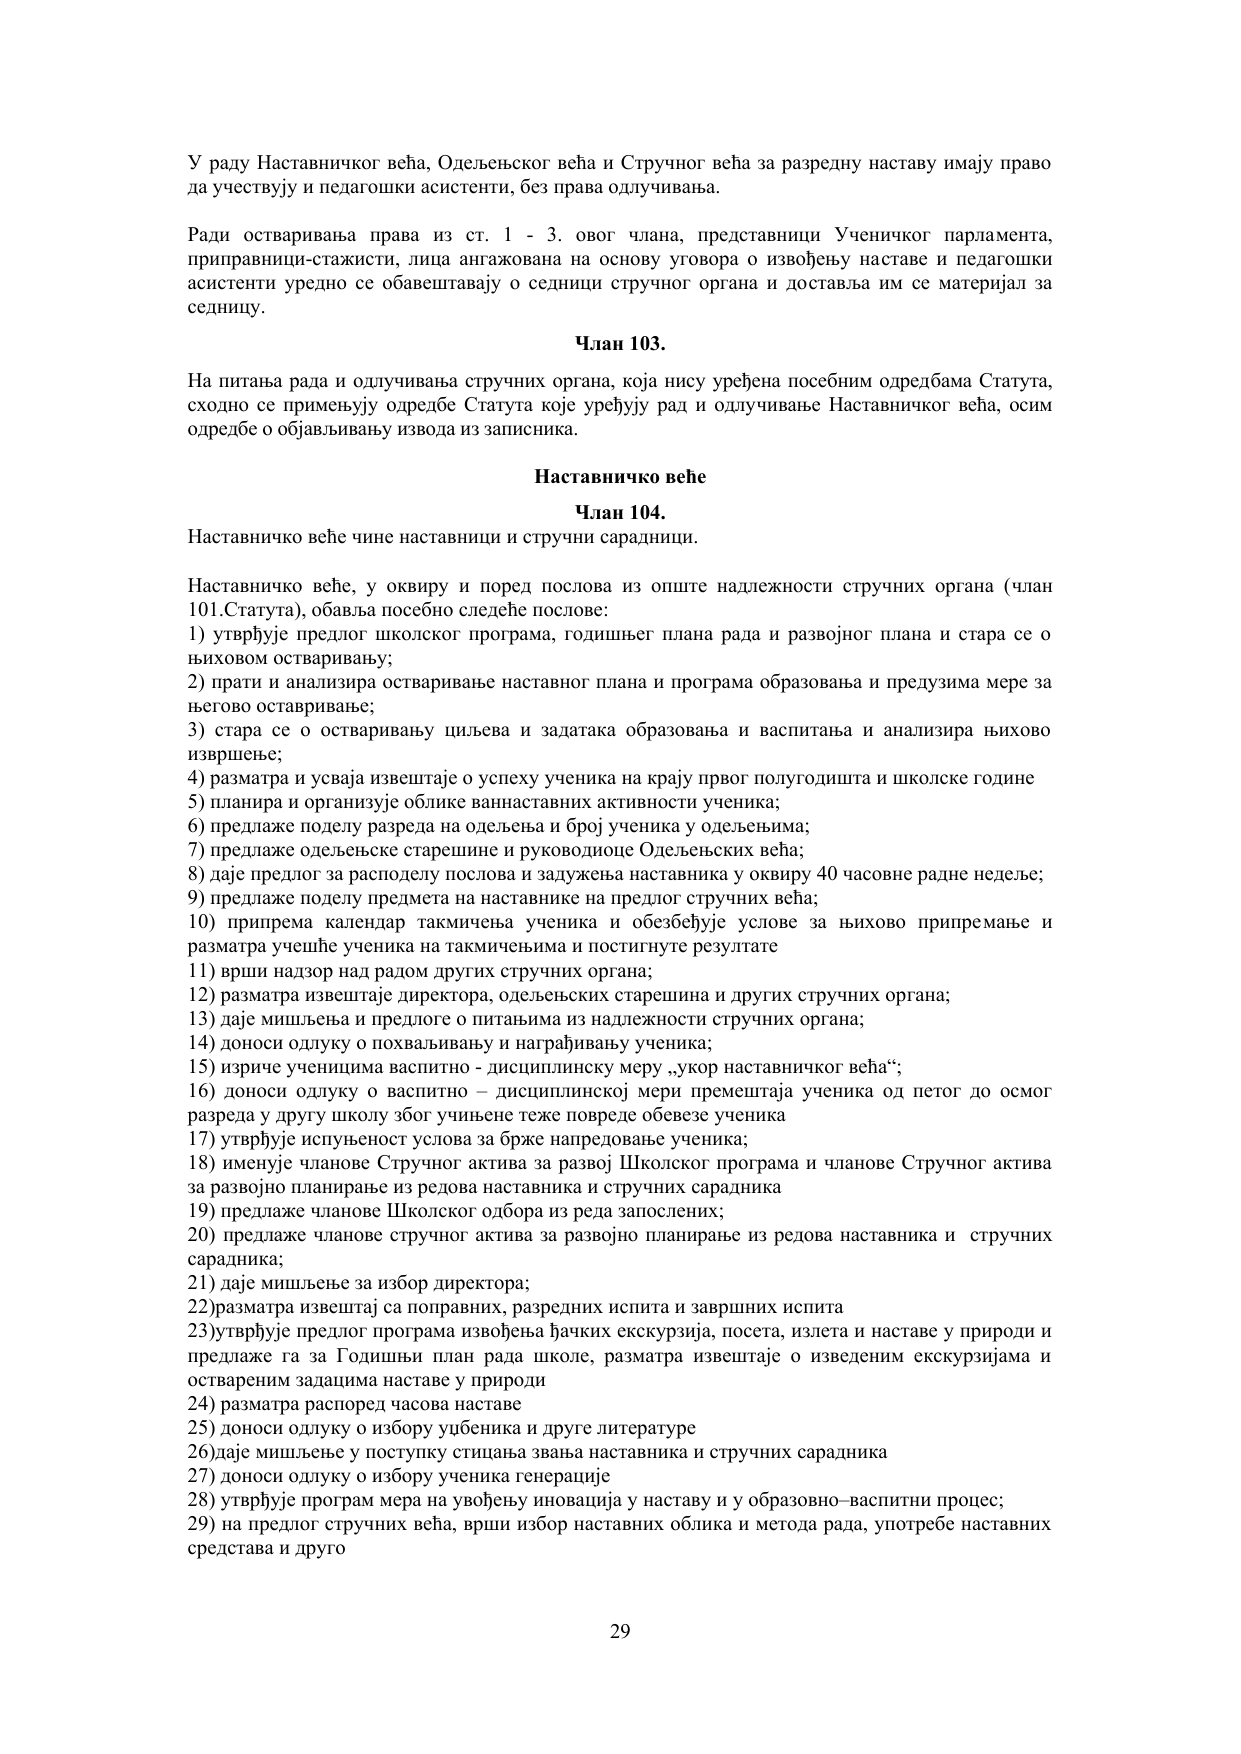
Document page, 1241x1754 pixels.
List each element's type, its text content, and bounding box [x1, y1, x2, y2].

text 15) изриче ученицима васпитно - дисциплинску меру „укор наставничког већа“; [187, 1054, 1053, 1078]
text 21) даје мишљење за избор директора; [187, 1270, 1053, 1294]
text 4) разматра и усваја извештаје о успеху ученика на крају првог полугодишта и школске године [187, 765, 1053, 789]
text На питања рада и одлучивања стручних органа, која нису уређена посебним одредбама Статута, сходно се примењују одредбе Статута које уређују рад и одлучивање Наставничког већа, осим одредбе о објављивању извода из записника. [187, 367, 1053, 440]
text У раду Наставничког већа, Одељењског већа и Стручног већа за разредну наставу имају право да учествују и педагошки асистенти, без права одлучивања. [187, 150, 1053, 198]
text 22)разматра извештај са поправних, разредних испита и завршних испита [187, 1294, 1053, 1318]
text 6) предлаже поделу разреда на одељења и број ученика у одељењима; [187, 813, 1053, 837]
text 13) даје мишљења и предлоге о питањима из надлежности стручних органа; [187, 1006, 1053, 1030]
text 8) даје предлог за расподелу послова и задужења наставника у оквиру 40 часовне радне недеље; [187, 861, 1053, 885]
text 24) разматра распоред часова наставе [187, 1391, 1053, 1415]
text 12) разматра извештаје директора, одељењских старешина и других стручних органа; [187, 982, 1053, 1006]
text 3) стара се о остваривању циљева и задатака образовања и васпитања и анализира њихово извршење; [187, 717, 1053, 765]
text 16) доноси одлуку о васпитно – дисциплинској мери премештаја ученика од петог до осмог разреда у другу школу због учињене теже повреде обевезе ученика [187, 1078, 1053, 1126]
text 27) доноси одлуку о избору ученика генерације [187, 1463, 1053, 1487]
text 10) припрема календар такмичења ученика и обезбеђује услове за њихово припремање и разматра учешће ученика на такмичењима и постигнуте резултате [187, 909, 1053, 957]
text 2) прати и анализира остваривање наставног плана и програма образовања и предузима мере за његово оставривање; [187, 669, 1053, 717]
text 5) планира и организује облике ваннаставних активности ученика; [187, 789, 1053, 813]
text 17) утврђује испуњеност услова за брже напредовање ученика; [187, 1126, 1053, 1150]
text 19) предлаже чланове Школског одбора из реда запослених; [187, 1198, 1053, 1222]
text 7) предлаже одељењске старешине и руководиоце Одељењских већа; [187, 837, 1053, 861]
text 11) врши надзор над радом других стручних органа; [187, 957, 1053, 982]
text Ради остваривања права из ст. 1 - 3. овог члана, представници Ученичког парламента, приправници-стажисти, лица ангажована на основу уговора о извођењу наставе и педагошки асистенти уредно се обавештавају о седници стручног органа и доставља им се материјал за седницу. [187, 222, 1053, 318]
text 20) предлаже чланове стручног актива за развојно планирање из редова наставника и стручних сарадника; [187, 1222, 1053, 1270]
text Наставничко веће чине наставници и стручни сарадници. [187, 524, 1053, 548]
text 25) доноси одлуку о избору уџбеника и друге литературе [187, 1415, 1053, 1439]
text 9) предлаже поделу предмета на наставнике на предлог стручних већа; [187, 885, 1053, 909]
text 26)даје мишљење у поступку стицања звања наставника и стручних сарадника [187, 1439, 1053, 1463]
text 18) именује чланове Стручног актива за развој Школског програма и чланове Стручног актива за развојно планирање из редова наставника и стручних сарадника [187, 1150, 1053, 1198]
text 1) утврђује предлог школског програма, годишњег плана рада и развојног плана и стара се о њиховом остваривању; [187, 621, 1053, 669]
text Наставничко веће, у оквиру и поред послова из опште надлежности стручних органа (члан 101.Статута), обавља посебно следеће послове: [187, 572, 1053, 621]
text 14) доноси одлуку о похваљивању и награђивању ученика; [187, 1030, 1053, 1054]
text Члан 104. [187, 500, 1053, 524]
text 29) на предлог стручних већа, врши избор наставних облика и метода рада, употребе наставних средстава и друго [187, 1511, 1053, 1559]
text Члан 103. [187, 331, 1053, 355]
text 28) утврђује програм мера на увођењу иновација у наставу и у образовно–васпитни процес; [187, 1487, 1053, 1511]
text 23)утврђује предлог програма извођења ђачких екскурзија, посета, излета и наставе у природи и предлаже га за Годишњи план рада школе, разматра извештаје о изведеним екскурзијама и оствареним задацима наставе у природи [187, 1318, 1053, 1391]
text Наставничко веће [187, 464, 1053, 488]
